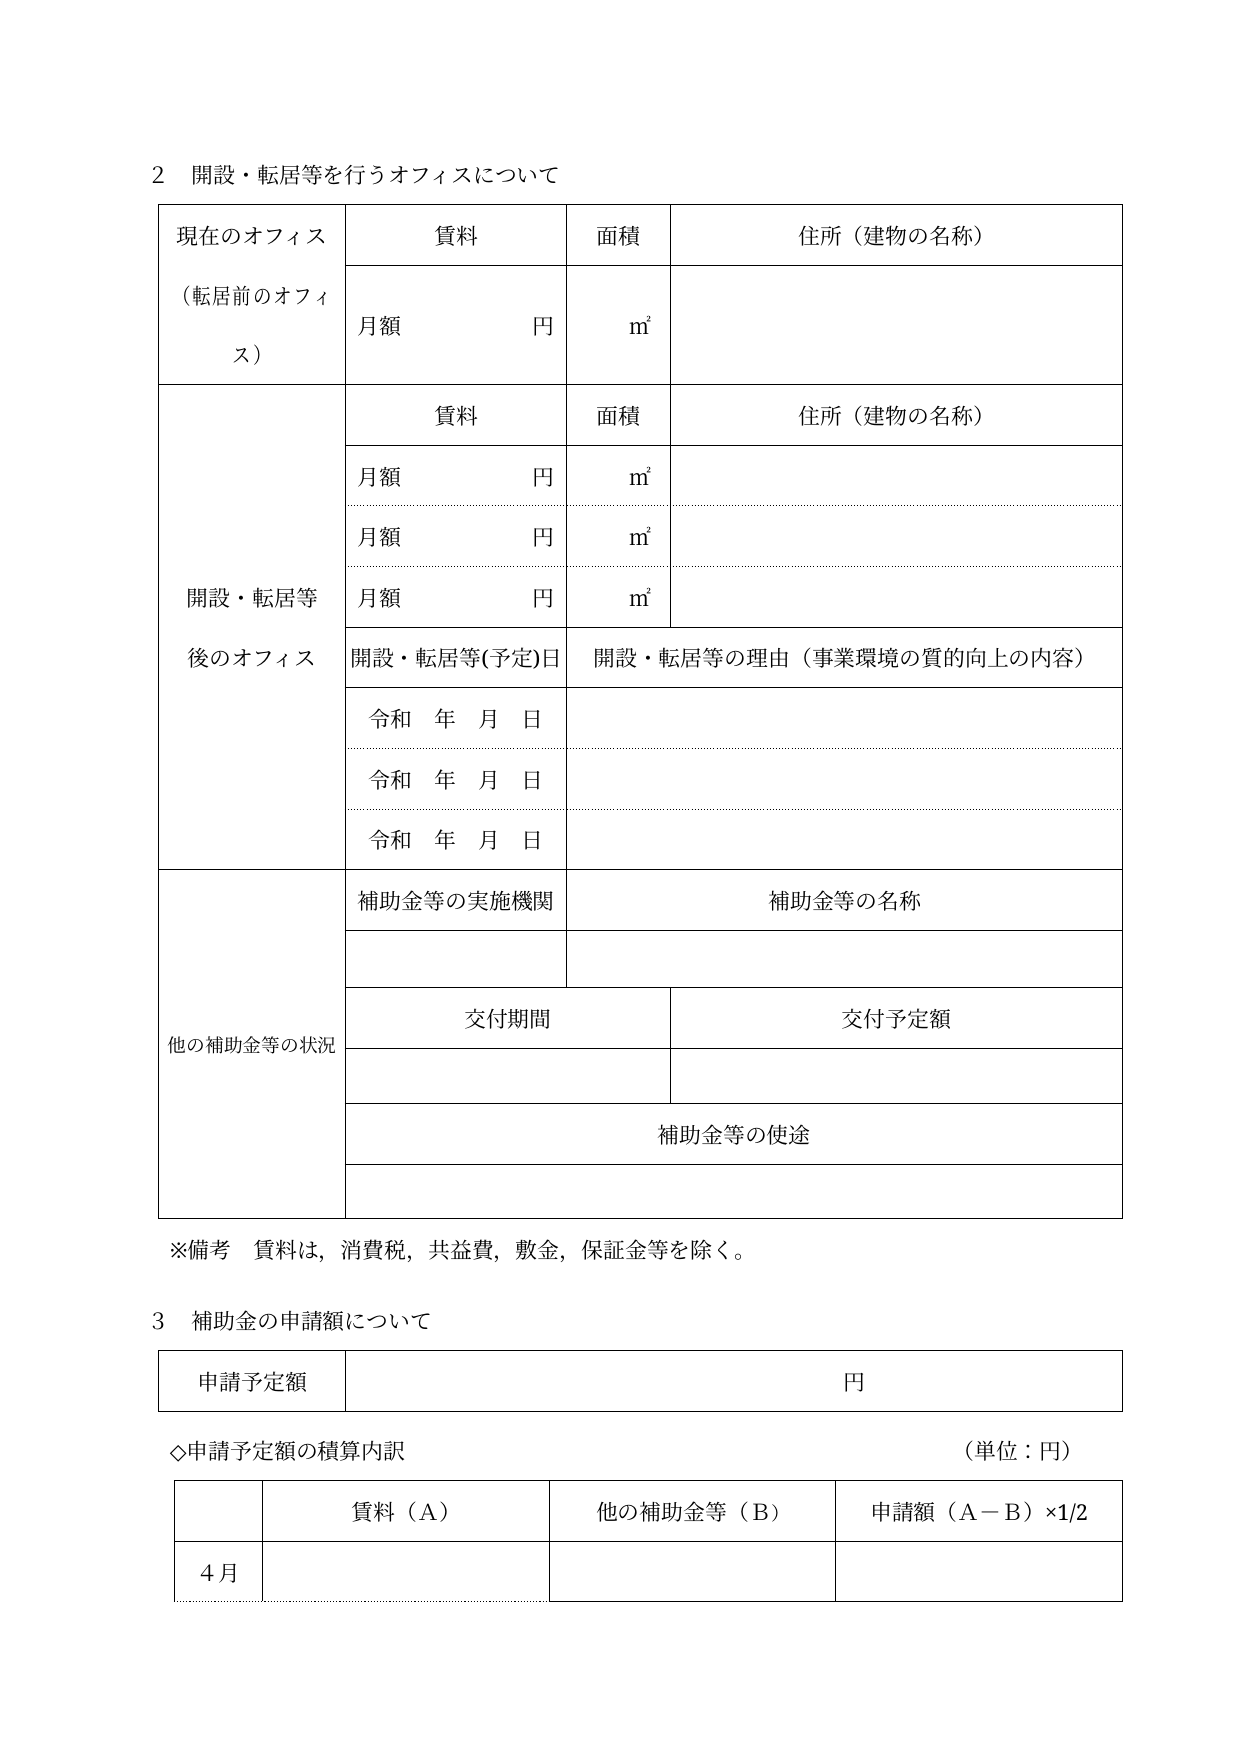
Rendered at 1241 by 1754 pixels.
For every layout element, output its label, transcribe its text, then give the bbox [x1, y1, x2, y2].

table_header 現在のオフィス （転居前のオフィス） [159, 205, 345, 384]
table_cell 月額 円 [346, 266, 566, 384]
table_header 住所（建物の名称） [671, 205, 1122, 265]
table_header [175, 1481, 262, 1541]
table_cell ㎡ [567, 446, 670, 505]
table_cell [671, 266, 1122, 384]
table_cell 補助金等の実施機関 [346, 870, 566, 930]
table_header 面積 [567, 205, 670, 265]
table_cell 月額 円 [346, 566, 566, 627]
table_cell 開設・転居等(予定)日 [346, 628, 566, 687]
table_header 申請額（Ａ－Ｂ）×1/2 [836, 1481, 1122, 1541]
table_cell [346, 1165, 1122, 1218]
table_cell 補助金等の使途 [346, 1104, 1122, 1164]
table_cell [671, 446, 1122, 505]
table_header 他の補助金等（Ｂ） [550, 1481, 835, 1541]
table_header 申請予定額 [159, 1351, 345, 1411]
table_cell [671, 505, 1122, 566]
table_cell [671, 566, 1122, 627]
table_cell [567, 688, 1122, 748]
table_cell ４月 [175, 1542, 262, 1601]
table_cell 令和 年 月 日 [346, 688, 566, 748]
table_cell 他の補助金等の状況 [159, 870, 345, 1218]
table_cell 賃料 [346, 385, 566, 445]
table_header 賃料 [346, 205, 566, 265]
table_cell 令和 年 月 日 [346, 748, 566, 808]
table_cell 住所（建物の名称） [671, 385, 1122, 445]
table_cell 令和 年 月 日 [346, 809, 566, 869]
table_cell 月額 円 [346, 446, 566, 505]
text ３ 補助金の申請額について [148, 1290, 1122, 1350]
table_cell 開設・転居等 後のオフィス [159, 385, 345, 869]
text ２ 開設・転居等を行うオフィスについて [148, 145, 1122, 204]
table_cell [263, 1542, 549, 1601]
table_cell [346, 931, 566, 987]
table_cell [671, 1049, 1122, 1103]
table_cell 交付期間 [346, 988, 670, 1047]
table_cell [567, 809, 1122, 869]
table_cell 交付予定額 [671, 988, 1122, 1047]
table_cell 補助金等の名称 [567, 870, 1122, 930]
table_cell [567, 931, 1122, 987]
table_cell [346, 1049, 670, 1103]
table_cell [567, 748, 1122, 808]
table_cell ㎡ [567, 566, 670, 627]
table_cell 開設・転居等の理由（事業環境の質的向上の内容） [567, 628, 1122, 687]
table_header 円 [346, 1351, 1122, 1411]
table_cell [836, 1542, 1122, 1601]
table_header 賃料（Ａ） [263, 1481, 549, 1541]
text ※備考 賃料は，消費税，共益費，敷金，保証金等を除く。 [148, 1219, 1122, 1278]
table_cell 面積 [567, 385, 670, 445]
text ◇申請予定額の積算内訳 （単位：円） [148, 1420, 1122, 1480]
table_cell [550, 1542, 835, 1601]
table_cell ㎡ [567, 266, 670, 384]
table_cell 月額 円 [346, 505, 566, 566]
table_cell ㎡ [567, 505, 670, 566]
